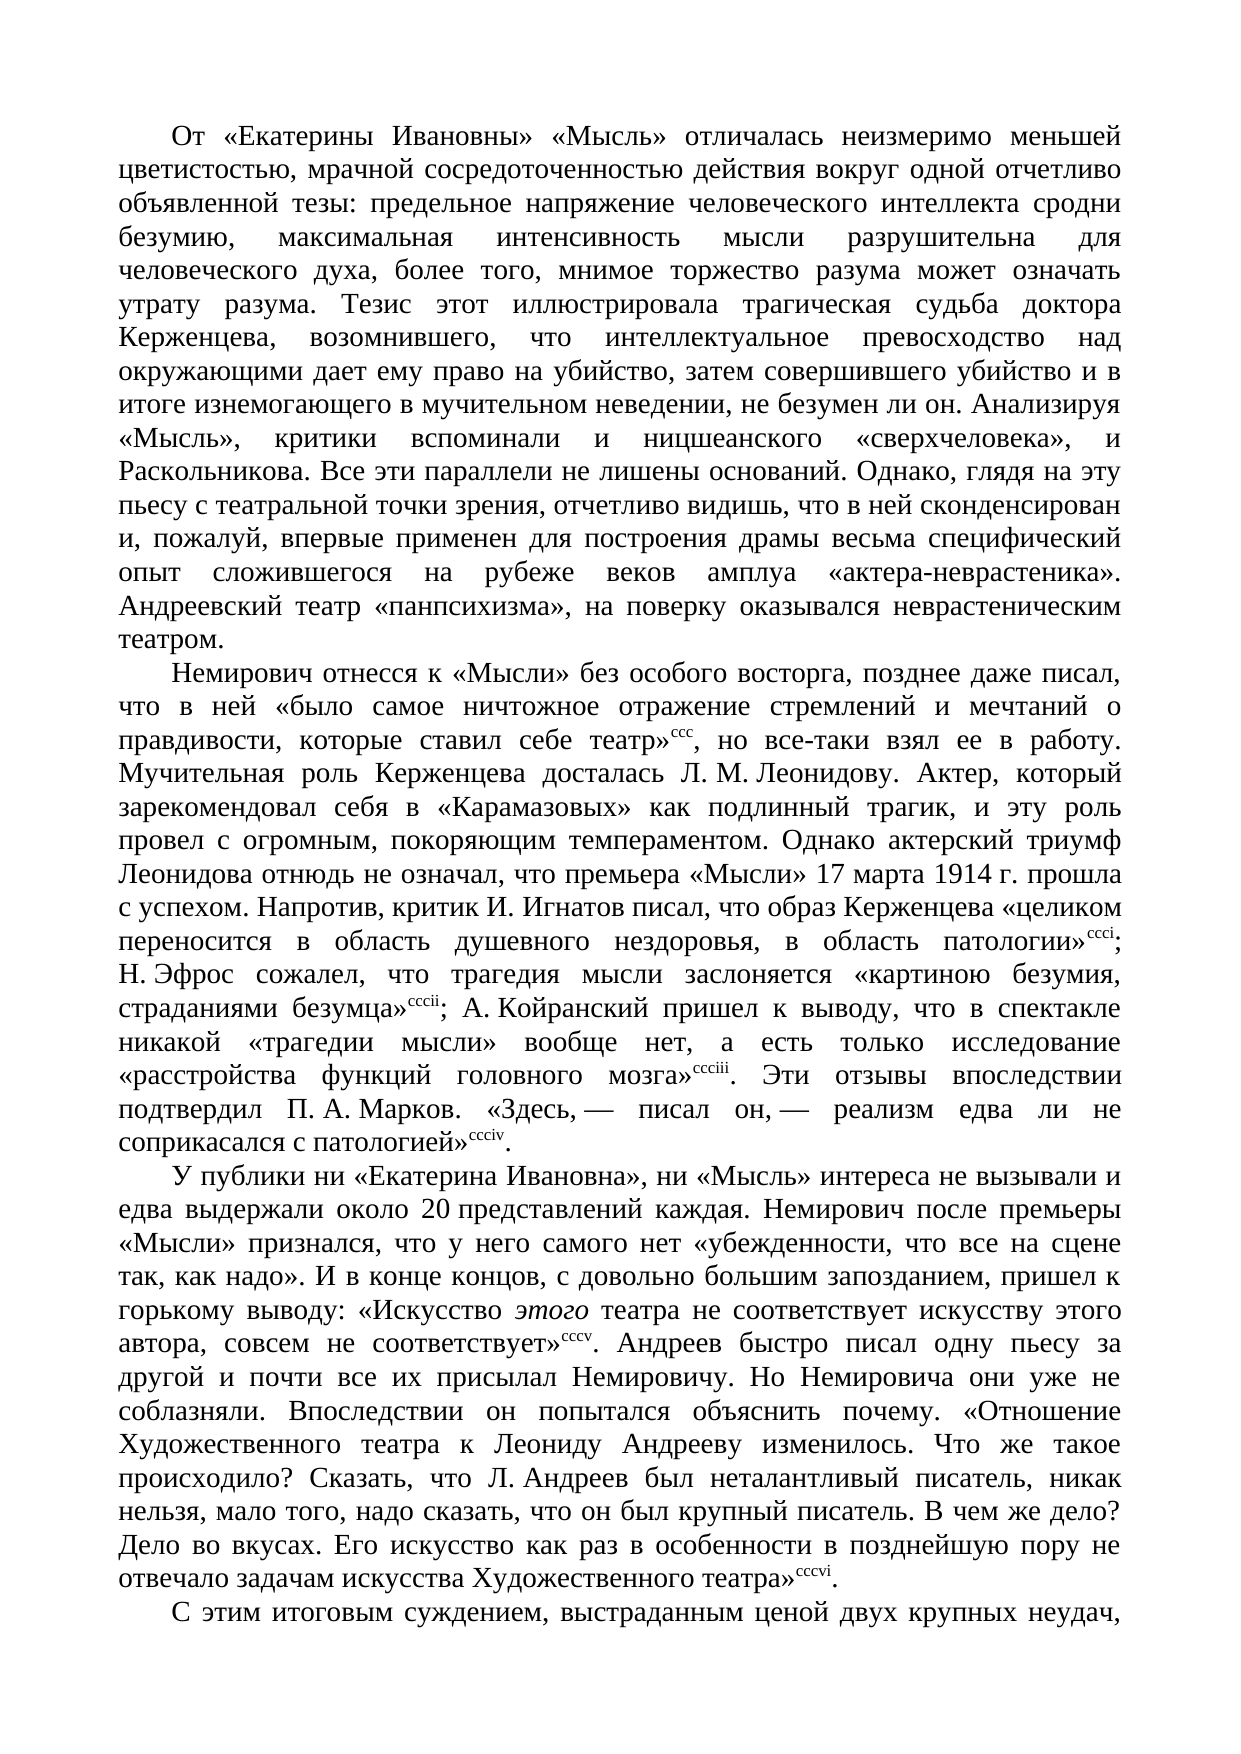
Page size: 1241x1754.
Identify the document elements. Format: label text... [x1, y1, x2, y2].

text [118, 1594, 1122, 1627]
text У публики ни «Екатерина Ивановна», ни «Мысль» интереса не вызывали и едва выдержали около 20 представлений каждая. Немирович после премьеры «Мысли» признался, что у него самого нет «убежденности, что все на сцене так, как надо». И в конце концов, с довольно большим запозданием, пришел к горькому выводу: «Искусство этого театра не соответствует искусству этого автора, совсем не соответствует». Андреев быстро писал одну пьесу за другой и почти все их присылал Немировичу. Но Немировича они уже не соблазняли. Впоследствии он попытался объяснить почему. «Отношение Художественного театра к Леониду Андрееву изменилось. Что же такое происходило? Сказать, что Л. Андреев был неталантливый писатель, никак нельзя, мало того, надо сказать, что он был крупный писатель. В чем же дело? Дело во вкусах. Его искусство как раз в особенности в позднейшую пору не отвечало задачам искусства Художественного театра». [118, 1158, 1122, 1594]
text Немирович отнесся к «Мысли» без особого восторга, позднее даже писал, что в ней «было самое ничтожное отражение стремлений и мечтаний о правдивости, которые ставил себе театр», {132} но все-таки взял ее в работу. Мучительная роль Керженцева досталась Л. М. Леонидову. Актер, который зарекомендовал себя в «Карамазовых» как подлинный трагик, и эту роль провел с огромным, покоряющим темпераментом. Однако актерский триумф Леонидова отнюдь не означал, что премьера «Мысли» 17 марта 1914 г. прошла с успехом. Напротив, критик И. Игнатов писал, что образ Керженцева «целиком переносится в область душевного нездоровья, в область патологии»; Н. Эфрос сожалел, что трагедия мысли заслоняется «картиною безумия, страданиями безумца»; А. Койранский пришел к выводу, что в спектакле никакой «трагедии мысли» вообще нет, а есть только исследование «расстройства функций головного мозга». Эти отзывы впоследствии подтвердил П. А. Марков. «Здесь, — писал он, — реализм едва ли не соприкасался с патологией». [118, 655, 1122, 1158]
text От «Екатерины Ивановны» «Мысль» отличалась неизмеримо меньшей цветистостью, мрачной сосредоточенностью действия вокруг одной отчетливо объявленной тезы: предельное напряжение человеческого интеллекта сродни безумию, максимальная интенсивность мысли разрушительна для человеческого духа, более того, мнимое торжество разума может означать утрату разума. Тезис этот иллюстрировала трагическая судьба доктора Керженцева, возомнившего, что интеллектуальное превосходство над окружающими дает ему право на убийство, затем совершившего убийство и в итоге изнемогающего в мучительном неведении, не безумен ли он. Анализируя «Мысль», критики вспоминали и ницшеанского «сверхчеловека», и Раскольникова. Все эти параллели не лишены оснований. Однако, глядя на эту пьесу с театральной точки зрения, отчетливо видишь, что в ней сконденсирован и, пожалуй, впервые применен для построения драмы весьма специфический опыт сложившегося на рубеже веков амплуа «актера-неврастеника». Андреевский театр «панпсихизма», на поверку оказывался неврастеническим театром. [118, 118, 1122, 655]
